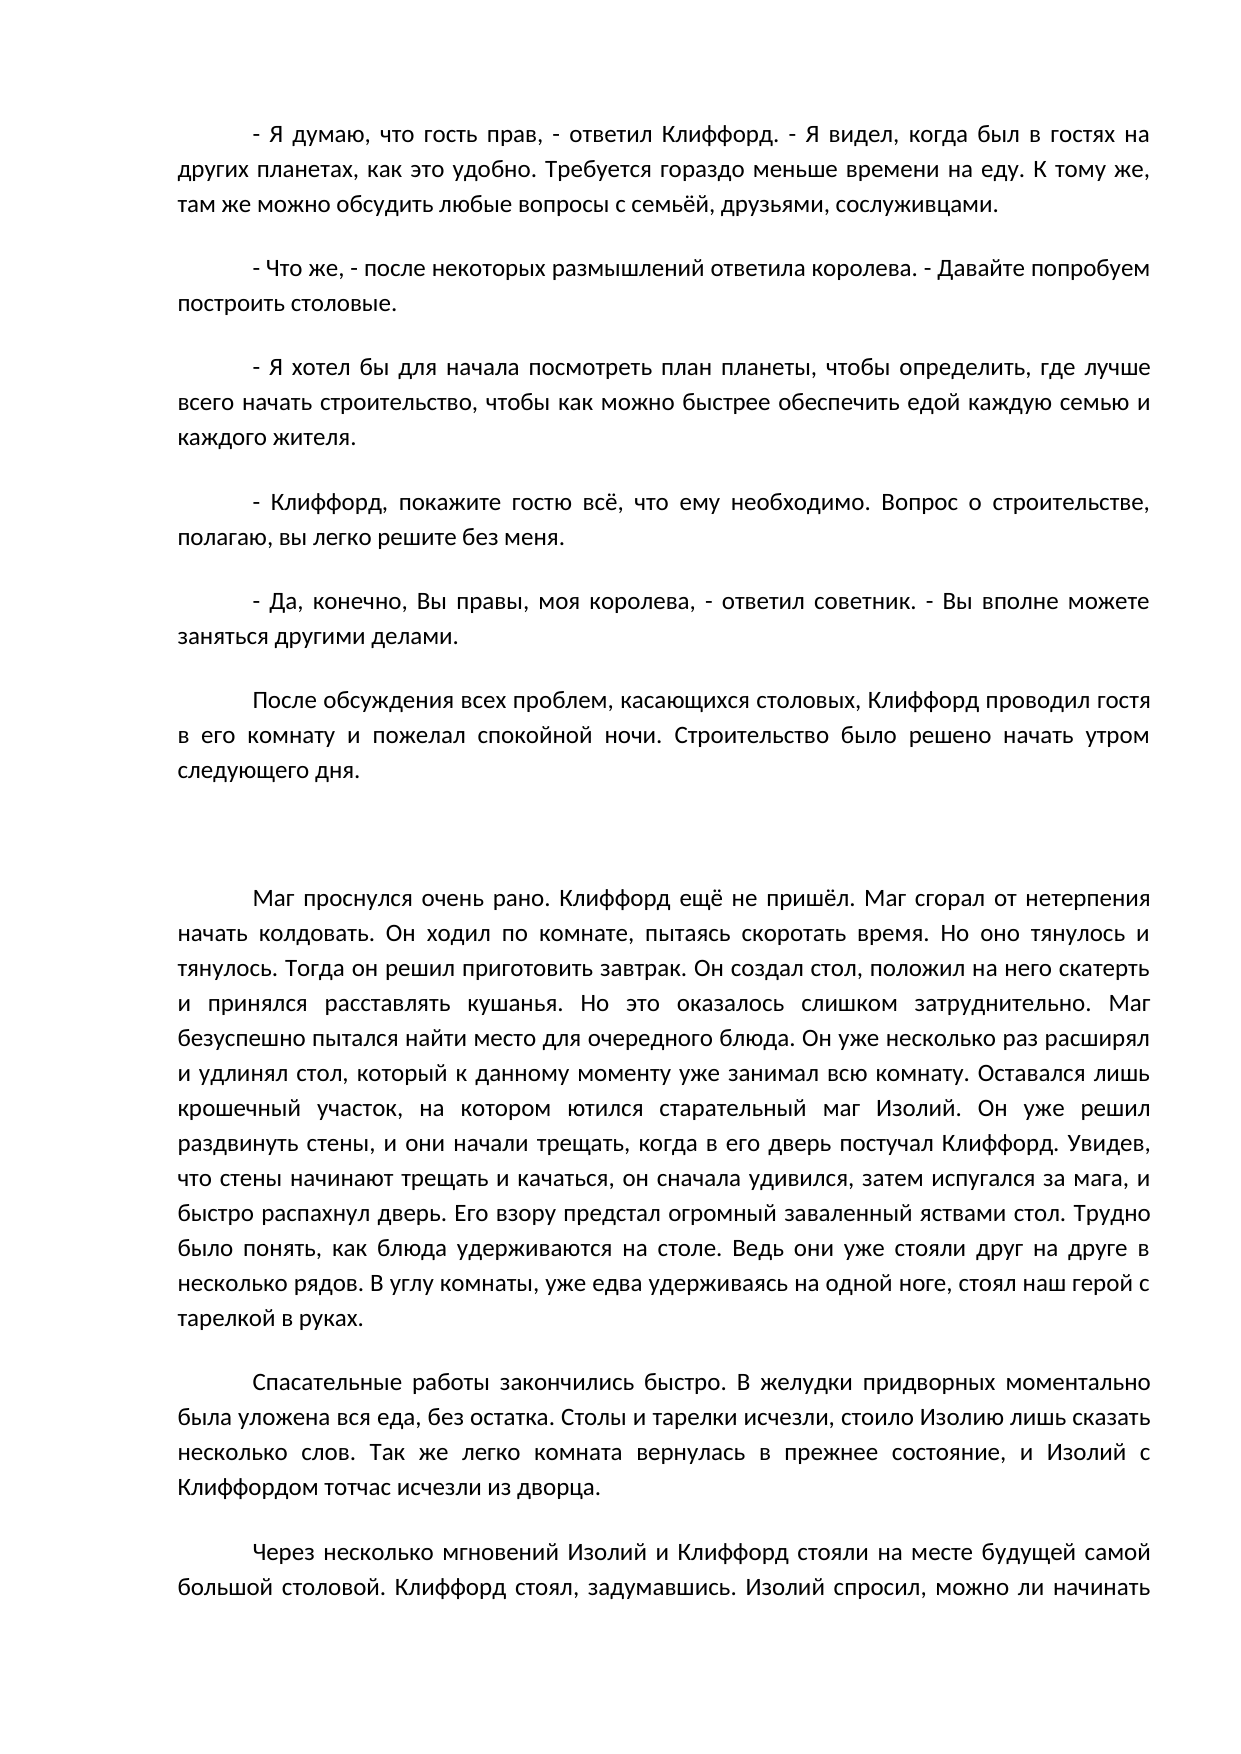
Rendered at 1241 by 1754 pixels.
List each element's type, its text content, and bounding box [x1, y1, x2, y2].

text - Я хотел бы для начала посмотреть план планеты, чтобы определить, где лучше всего начать строительство, чтобы как можно быстрее обеспечить едой каждую семью и каждого жителя. [177, 351, 1152, 452]
text - Да, конечно, Вы правы, моя королева, - ответил советник. - Вы вполне можете заняться другими делами. [177, 585, 1152, 650]
text - Клиффорд, покажите гостю всё, что ему необходимо. Вопрос о строительстве, полагаю, вы легко решите без меня. [177, 486, 1152, 551]
text - Я думаю, что гость прав, - ответил Клиффорд. - Я видел, когда был в гостях на других планетах, как это удобно. Требуется гораздо меньше времени на еду. К тому же, там же можно обсудить любые вопросы с семьёй, друзьями, сослуживцами. [177, 118, 1152, 219]
text После обсуждения всех проблем, касающихся столовых, Клиффорд проводил гостя в его комнату и пожелал спокойной ночи. Строительство было решено начать утром следующего дня. [177, 684, 1152, 784]
text Маг проснулся очень рано. Клиффорд ещё не пришёл. Маг сгорал от нетерпения начать колдовать. Он ходил по комнате, пытаясь скоротать время. Но оно тянулось и тянулось. Тогда он решил приготовить завтрак. Он создал стол, положил на него скатерть и принялся расставлять кушанья. Но это оказалось слишком затруднительно. Маг безуспешно пытался найти место для очередного блюда. Он уже несколько раз расширял и удлинял стол, который к данному моменту уже занимал всю комнату. Оставался лишь крошечный участок, на котором ютился старательный маг Изолий. Он уже решил раздвинуть стены, и они начали трещать, когда в его дверь постучал Клиффорд. Увидев, что стены начинают трещать и качаться, он сначала удивился, затем испугался за мага, и быстро распахнул дверь. Его взору предстал огромный заваленный яствами стол. Трудно было понять, как блюда удерживаются на столе. Ведь они уже стояли друг на друге в несколько рядов. В углу комнаты, уже едва удерживаясь на одной ноге, стоял наш герой с тарелкой в руках. [177, 882, 1152, 1333]
text Спасательные работы закончились быстро. В желудки придворных моментально была уложена вся еда, без остатка. Столы и тарелки исчезли, стоило Изолию лишь сказать несколько слов. Так же легко комната вернулась в прежнее состояние, и Изолий с Клиффордом тотчас исчезли из дворца. [177, 1366, 1152, 1502]
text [177, 1536, 1152, 1601]
text - Что же, - после некоторых размышлений ответила королева. - Давайте попробуем построить столовые. [177, 252, 1152, 318]
